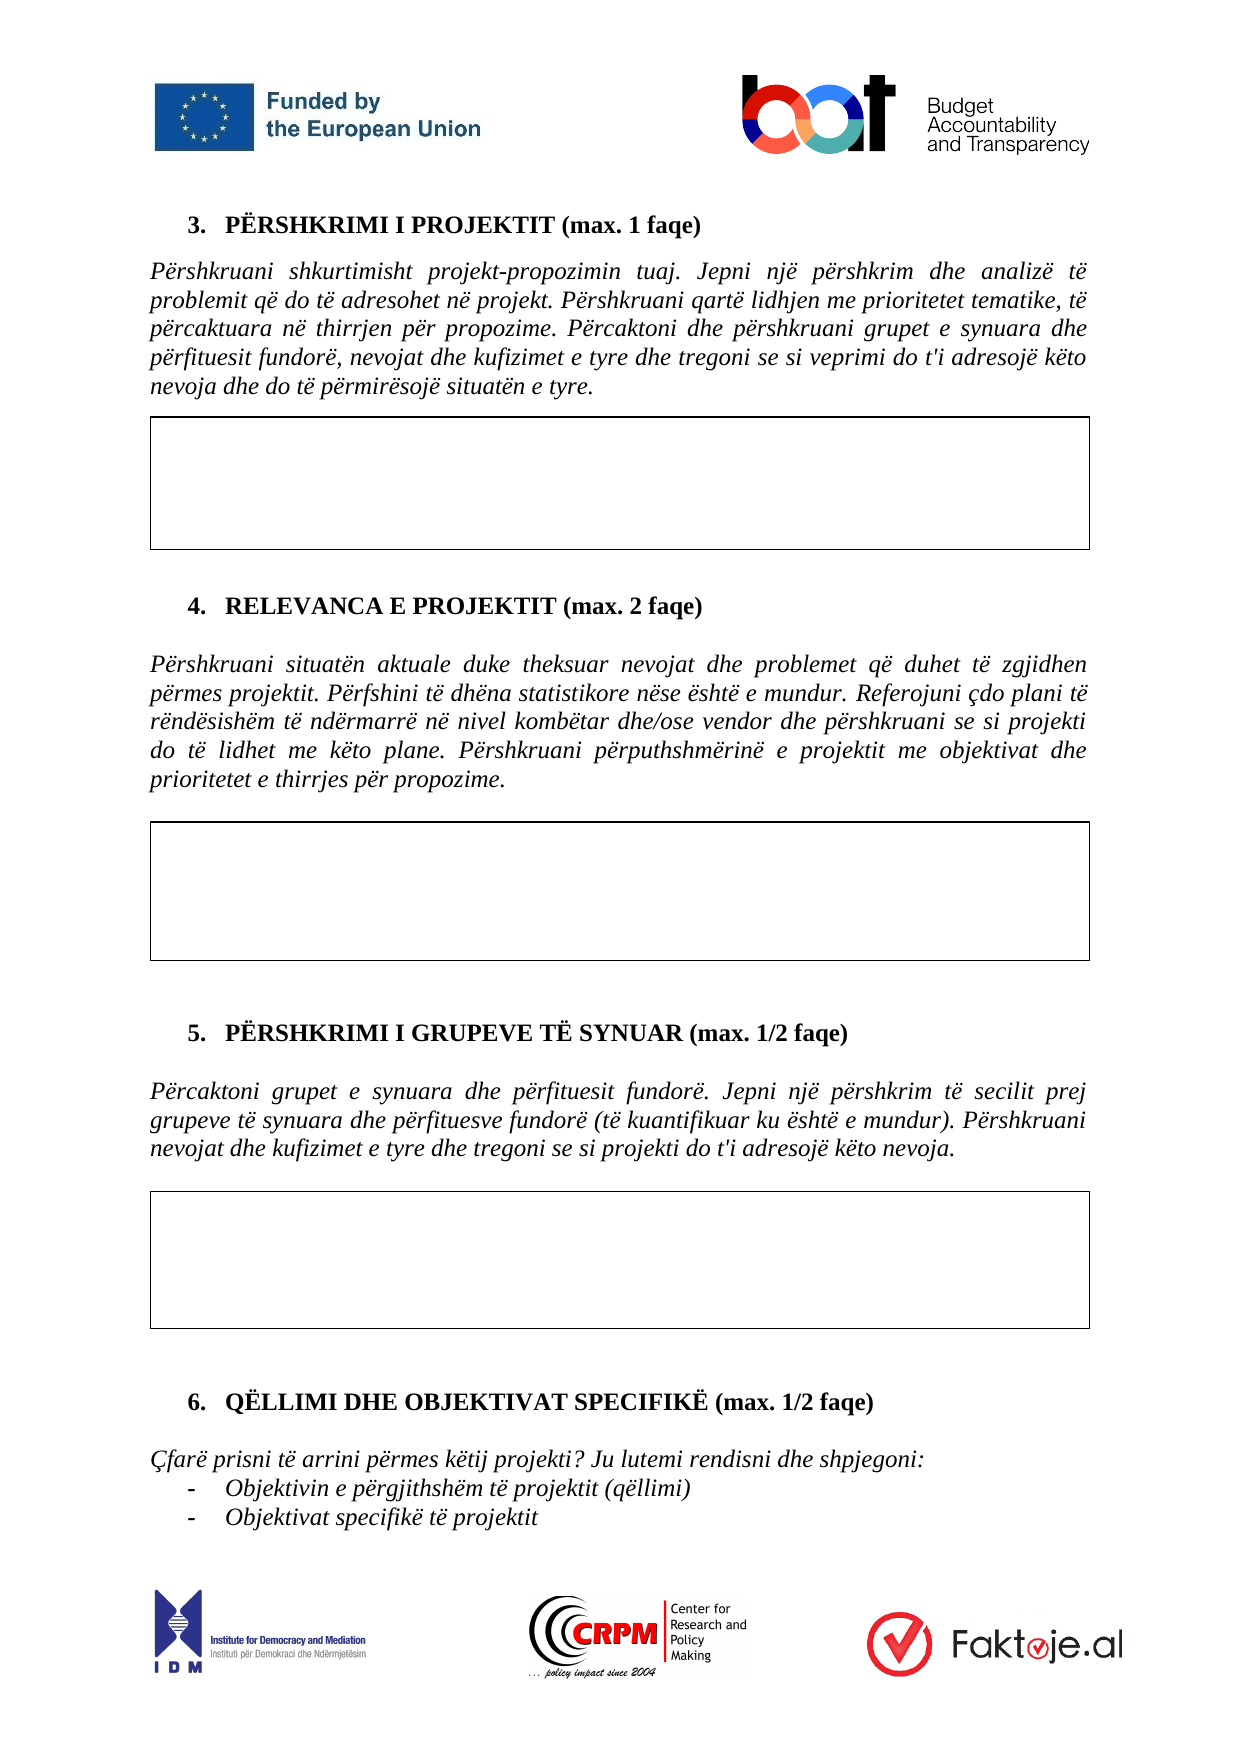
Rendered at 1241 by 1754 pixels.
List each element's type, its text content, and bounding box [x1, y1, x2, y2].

list RELEVANCA E PROJEKTIT (max. 2 faqe) [187, 591, 1090, 620]
text Përcaktoni grupet e synuara dhe përfituesit fundorë. Jepni një përshkrim të secilit prej grupeve të synuara dhe përfituesve fundorë (të kuantifikuar ku është e mundur). Përshkruani nevojat dhe kufizimet e tyre dhe tregoni se si projekti do t'i adresojë këto nevoja. [150, 1076, 1090, 1162]
table_header [151, 823, 1089, 960]
picture [150, 1586, 372, 1679]
picture [529, 1596, 746, 1679]
list Objektivat specifikë të projektit [187, 1502, 1090, 1530]
list PËRSHKRIMI I GRUPEVE TË SYNUAR (max. 1/2 faqe) [187, 1018, 1090, 1047]
table_header [151, 418, 1089, 549]
picture [742, 75, 1089, 155]
text Përshkruani shkurtimisht projekt-propozimin tuaj. Jepni një përshkrim dhe analizë të problemit që do të adresohet në projekt. Përshkruani qartë lidhjen me prioritetet tematike, të përcaktuara në thirrjen për propozime. Përcaktoni dhe përshkruani grupet e synuara dhe përfituesit fundorë, nevojat dhe kufizimet e tyre dhe tregoni se si veprimi do t'i adresojë këto nevoja dhe do të përmirësojë situatën e tyre. [150, 256, 1090, 400]
text Çfarë prisni të arrini përmes këtij projekti? Ju lutemi rendisni dhe shpjegoni: [150, 1444, 1090, 1473]
list PËRSHKRIMI I PROJEKTIT (max. 1 faqe) [187, 211, 1090, 239]
list QËLLIMI DHE OBJEKTIVAT SPECIFIKË (max. 1/2 faqe) [187, 1387, 1090, 1415]
list Objektivin e përgjithshëm të projektit (qëllimi) [187, 1473, 1090, 1502]
picture [150, 79, 504, 155]
table_header [151, 1192, 1089, 1328]
picture [864, 1610, 1125, 1679]
text Përshkruani situatën aktuale duke theksuar nevojat dhe problemet që duhet të zgjidhen përmes projektit. Përfshini të dhëna statistikore nëse është e mundur. Referojuni çdo plani të rëndësishëm të ndërmarrë në nivel kombëtar dhe/ose vendor dhe përshkruani se si projekti do të lidhet me këto plane. Përshkruani përputhshmërinë e projektit me objektivat dhe prioritetet e thirrjes për propozime. [150, 649, 1090, 793]
